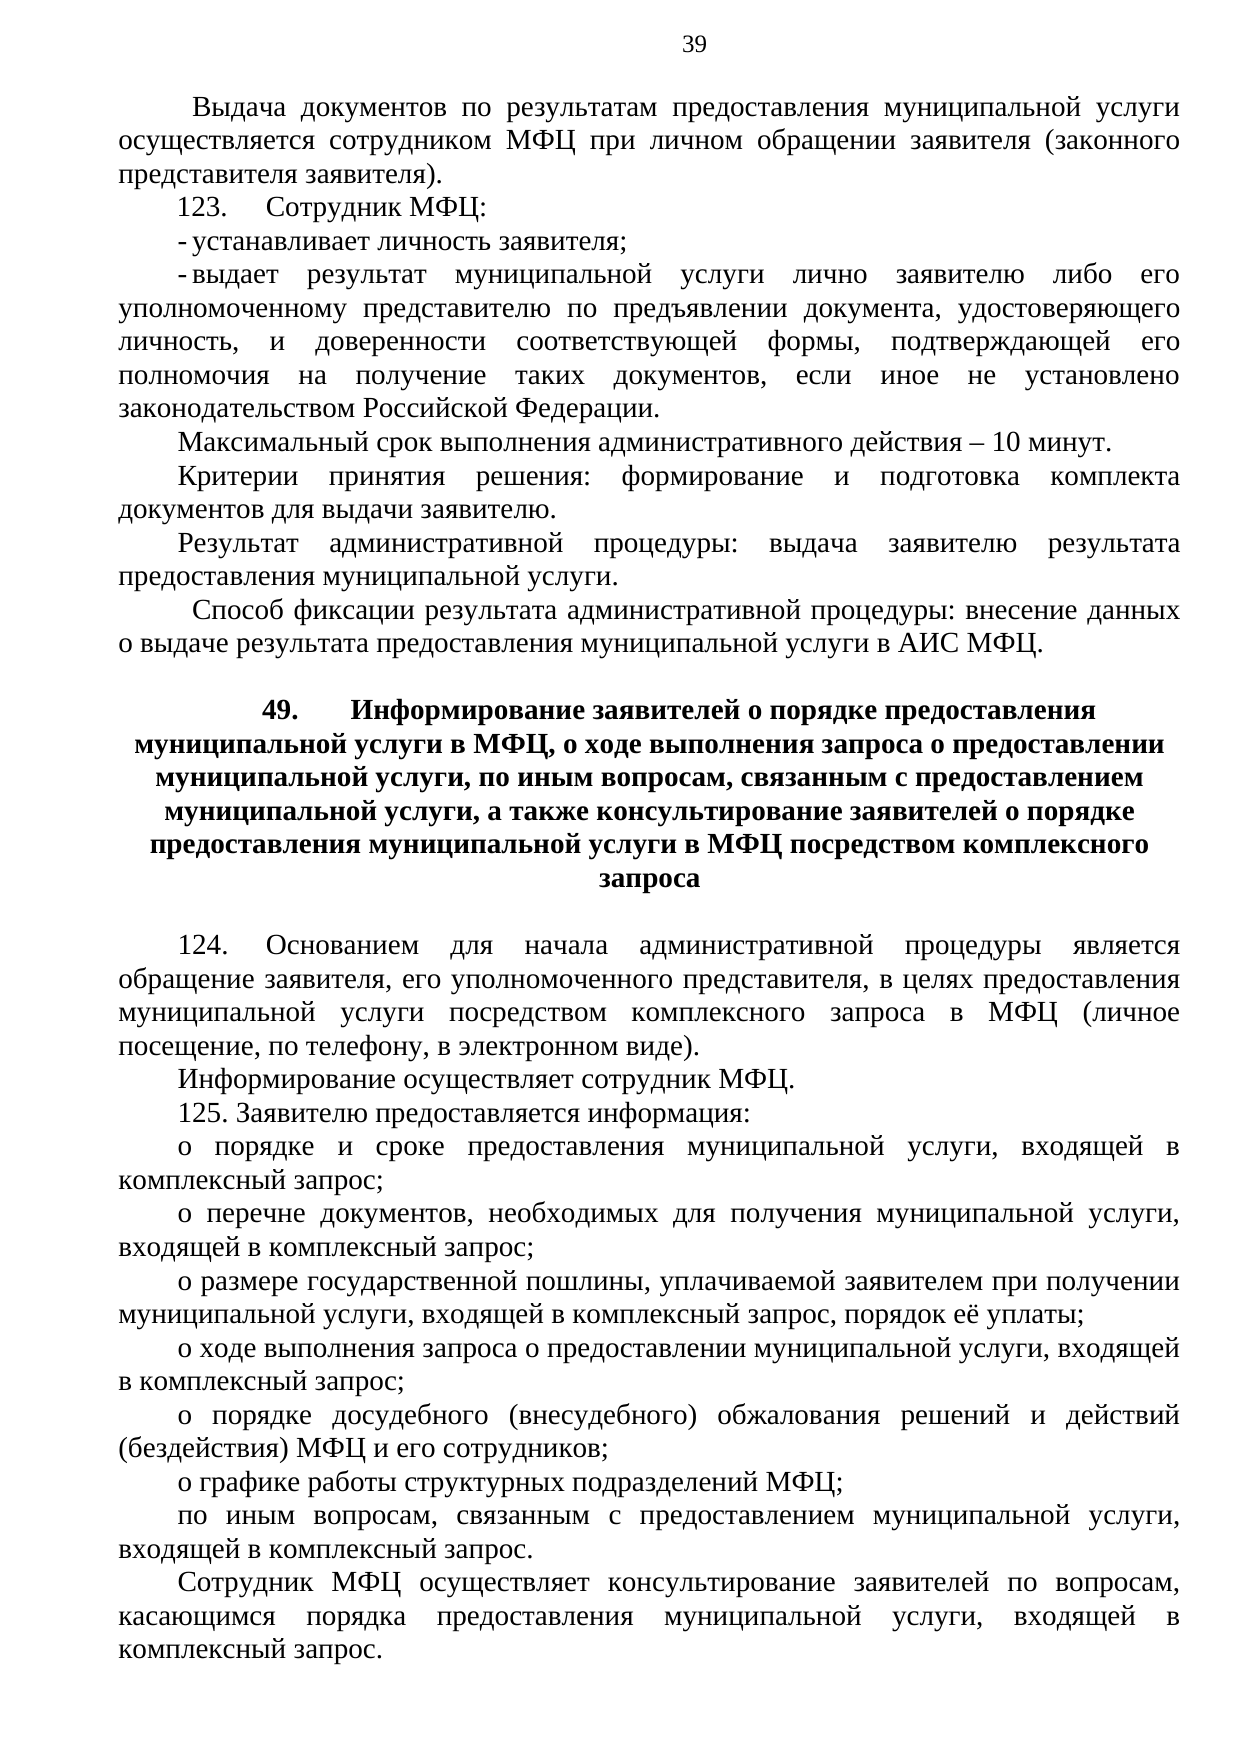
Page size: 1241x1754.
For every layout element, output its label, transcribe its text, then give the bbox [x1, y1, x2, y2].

text о графике работы структурных подразделений МФЦ; [118, 1464, 1181, 1497]
text Способ фиксации результата административной процедуры: внесение данных о выдаче результата предоставления муниципальной услуги в АИС МФЦ. [118, 592, 1181, 659]
text Выдача документов по результатам предоставления муниципальной услуги осуществляется сотрудником МФЦ при личном обращении заявителя (законного представителя заявителя). [118, 89, 1181, 189]
text - выдает результат муниципальной услуги лично заявителю либо его уполномоченному представителю по предъявлении документа, удостоверяющего личность, и доверенности соответствующей формы, подтверждающей его полномочия на получение таких документов, если иное не установлено законодательством Российской Федерации. [118, 256, 1181, 424]
text по иным вопросам, связанным с предоставлением муниципальной услуги, входящей в комплексный запрос. [118, 1497, 1181, 1564]
text Критерии принятия решения: формирование и подготовка комплекта документов для выдачи заявителю. [118, 458, 1181, 525]
text о перечне документов, необходимых для получения муниципальной услуги, входящей в комплексный запрос; [118, 1196, 1181, 1263]
text о порядке досудебного (внесудебного) обжалования решений и действий (бездействия) МФЦ и его сотрудников; [118, 1397, 1181, 1464]
text 124. Основанием для начала административной процедуры является обращение заявителя, его уполномоченного представителя, в целях предоставления муниципальной услуги посредством комплексного запроса в МФЦ (личное посещение, по телефону, в электронном виде). [118, 927, 1181, 1061]
text о ходе выполнения запроса о предоставлении муниципальной услуги, входящей в комплексный запрос; [118, 1330, 1181, 1397]
text 123. Сотрудник МФЦ: [118, 189, 1181, 223]
text Сотрудник МФЦ осуществляет консультирование заявителей по вопросам, касающимся порядка предоставления муниципальной услуги, входящей в комплексный запрос. [118, 1564, 1181, 1665]
text 49. Информирование заявителей о порядке предоставления муниципальной услуги в МФЦ, о ходе выполнения запроса о предоставлении муниципальной услуги, по иным вопросам, связанным с предоставлением муниципальной услуги, а также консультирование заявителей о порядке предоставления муниципальной услуги в МФЦ посредством комплексного запроса [118, 692, 1181, 894]
text Информирование осуществляет сотрудник МФЦ. [118, 1061, 1181, 1095]
text - устанавливает личность заявителя; [118, 223, 1181, 256]
text о размере государственной пошлины, уплачиваемой заявителем при получении муниципальной услуги, входящей в комплексный запрос, порядок её уплаты; [118, 1263, 1181, 1330]
text Максимальный срок выполнения административного действия – 10 минут. [118, 424, 1181, 458]
text 125. Заявителю предоставляется информация: [118, 1095, 1181, 1128]
text о порядке и сроке предоставления муниципальной услуги, входящей в комплексный запрос; [118, 1128, 1181, 1196]
text Результат административной процедуры: выдача заявителю результата предоставления муниципальной услуги. [118, 525, 1181, 592]
